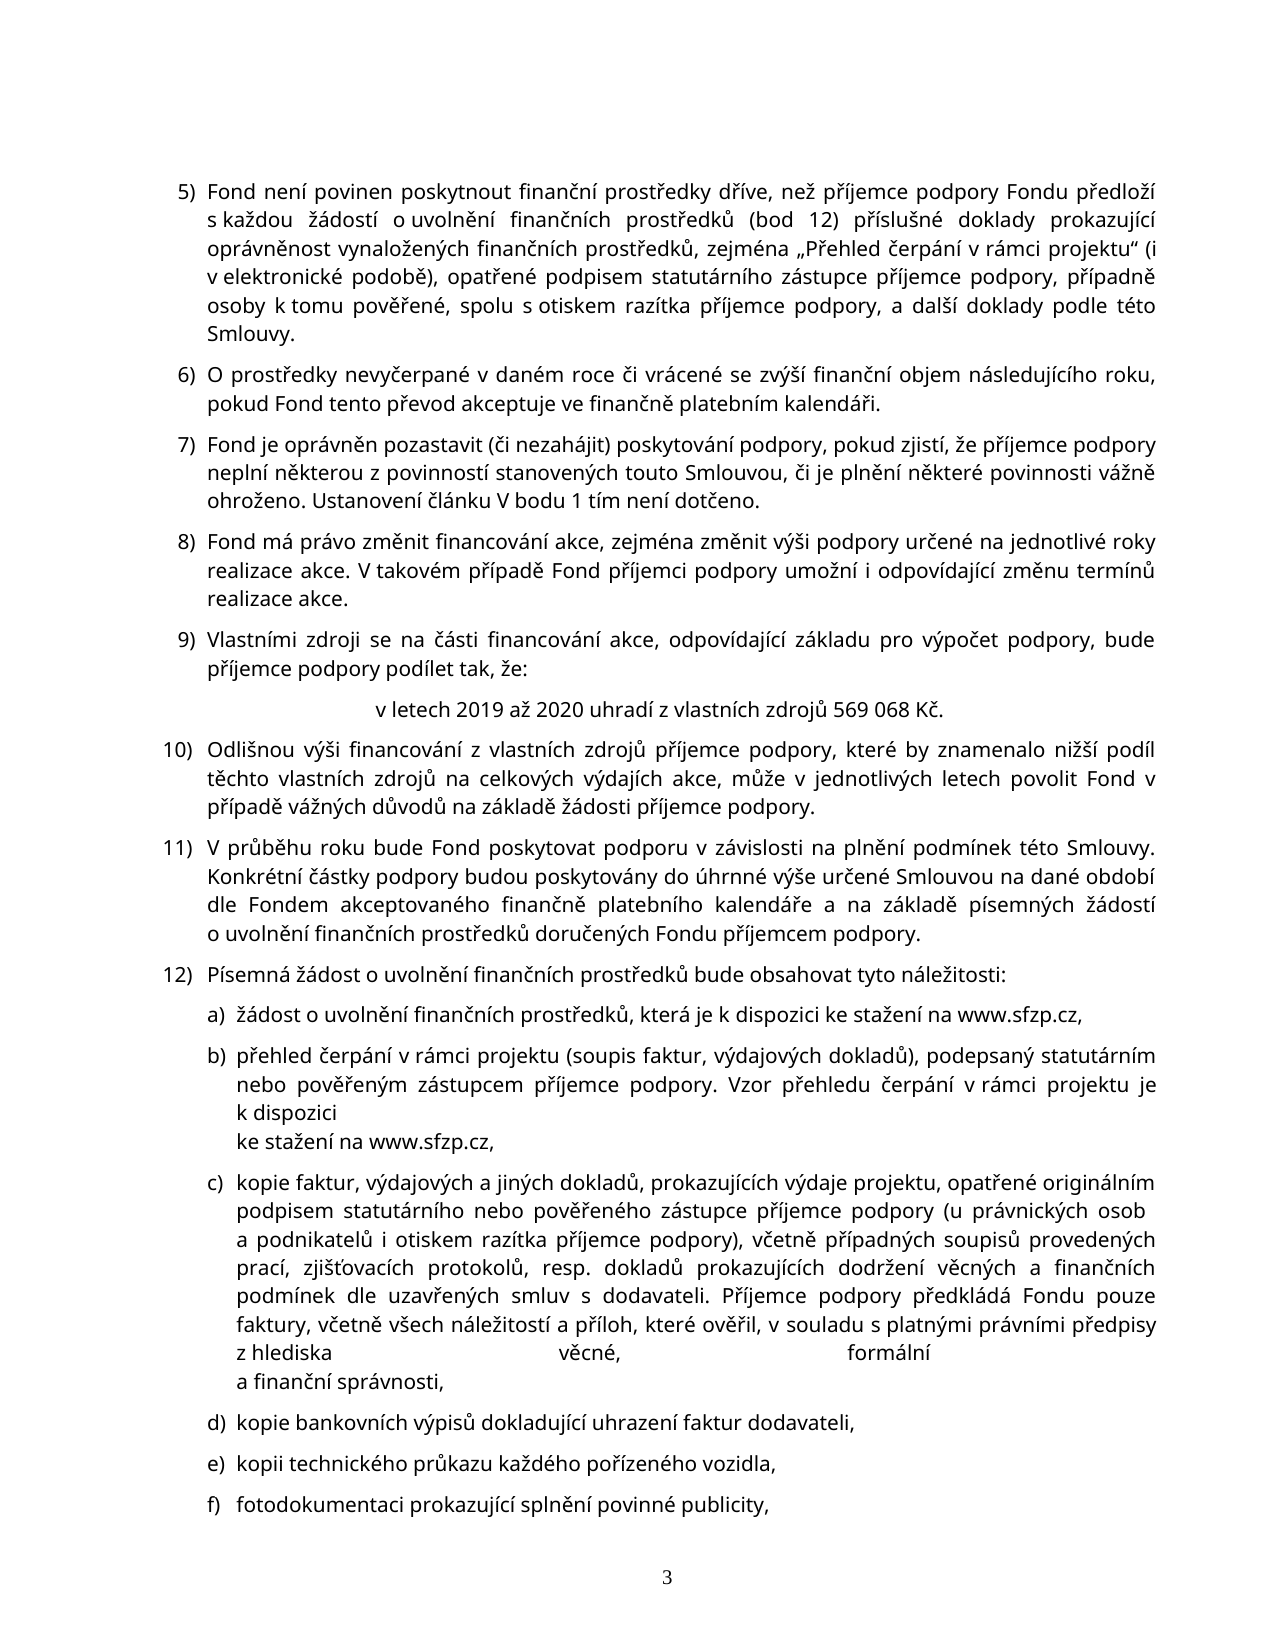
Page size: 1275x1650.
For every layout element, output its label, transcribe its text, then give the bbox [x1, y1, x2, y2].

text v letech 2019 až 2020 uhradí z vlastních zdrojů 569 068 Kč. [162, 695, 1157, 723]
list Vlastními zdroji se na části financování akce, odpovídající základu pro výpočet podpory, bude příjemce podpory podílet tak, že: [177, 625, 1157, 682]
list žádost o uvolnění finančních prostředků, která je k dispozici ke stažení na www.sfzp.cz, [207, 1001, 1157, 1029]
list kopie faktur, výdajových a jiných dokladů, prokazujících výdaje projektu, opatřené originálním podpisem statutárního nebo pověřeného zástupce příjemce podpory (u právnických osob a podnikatelů i otiskem razítka příjemce podpory), včetně případných soupisů provedených prací, zjišťovacích protokolů, resp. dokladů prokazujících dodržení věcných a finančních podmínek dle uzavřených smluv s dodavateli. Příjemce podpory předkládá Fondu pouze faktury, včetně všech náležitostí a příloh, které ověřil, v souladu s platnými právními předpisy z hlediska věcné, formální a finanční správnosti, [207, 1168, 1157, 1395]
list kopie bankovních výpisů dokladující uhrazení faktur dodavateli, [207, 1408, 1157, 1436]
list O prostředky nevyčerpané v daném roce či vrácené se zvýší finanční objem následujícího roku, pokud Fond tento převod akceptuje ve finančně platebním kalendáři. [177, 360, 1157, 417]
list Písemná žádost o uvolnění finančních prostředků bude obsahovat tyto náležitosti: [162, 960, 1157, 988]
list Odlišnou výši financování z vlastních zdrojů příjemce podpory, které by znamenalo nižší podíl těchto vlastních zdrojů na celkových výdajích akce, může v jednotlivých letech povolit Fond v případě vážných důvodů na základě žádosti příjemce podpory. [162, 736, 1157, 821]
list fotodokumentaci prokazující splnění povinné publicity, [207, 1490, 1157, 1518]
list Fond má právo změnit financování akce, zejména změnit výši podpory určené na jednotlivé roky realizace akce. V takovém případě Fond příjemci podpory umožní i odpovídající změnu termínů realizace akce. [177, 527, 1157, 613]
list Fond není povinen poskytnout finanční prostředky dříve, než příjemce podpory Fondu předloží s každou žádostí o uvolnění finančních prostředků (bod 12) příslušné doklady prokazující oprávněnost vynaložených finančních prostředků, zejména „Přehled čerpání v rámci projektu“ (i v elektronické podobě), opatřené podpisem statutárního zástupce příjemce podpory, případně osoby k tomu pověřené, spolu s otiskem razítka příjemce podpory, a další doklady podle této Smlouvy. [177, 177, 1157, 348]
list V průběhu roku bude Fond poskytovat podporu v závislosti na plnění podmínek této Smlouvy. Konkrétní částky podpory budou poskytovány do úhrnné výše určené Smlouvou na dané období dle Fondem akceptovaného finančně platebního kalendáře a na základě písemných žádostí o uvolnění finančních prostředků doručených Fondu příjemcem podpory. [162, 833, 1157, 947]
list přehled čerpání v rámci projektu (soupis faktur, výdajových dokladů), podepsaný statutárním nebo pověřeným zástupcem příjemce podpory. Vzor přehledu čerpání v rámci projektu je k dispozici ke stažení na www.sfzp.cz, [207, 1042, 1157, 1155]
list Fond je oprávněn pozastavit (či nezahájit) poskytování podpory, pokud zjistí, že příjemce podpory neplní některou z povinností stanovených touto Smlouvou, či je plnění některé povinnosti vážně ohroženo. Ustanovení článku V bodu 1 tím není dotčeno. [177, 430, 1157, 515]
list kopii technického průkazu každého pořízeného vozidla, [207, 1449, 1157, 1477]
